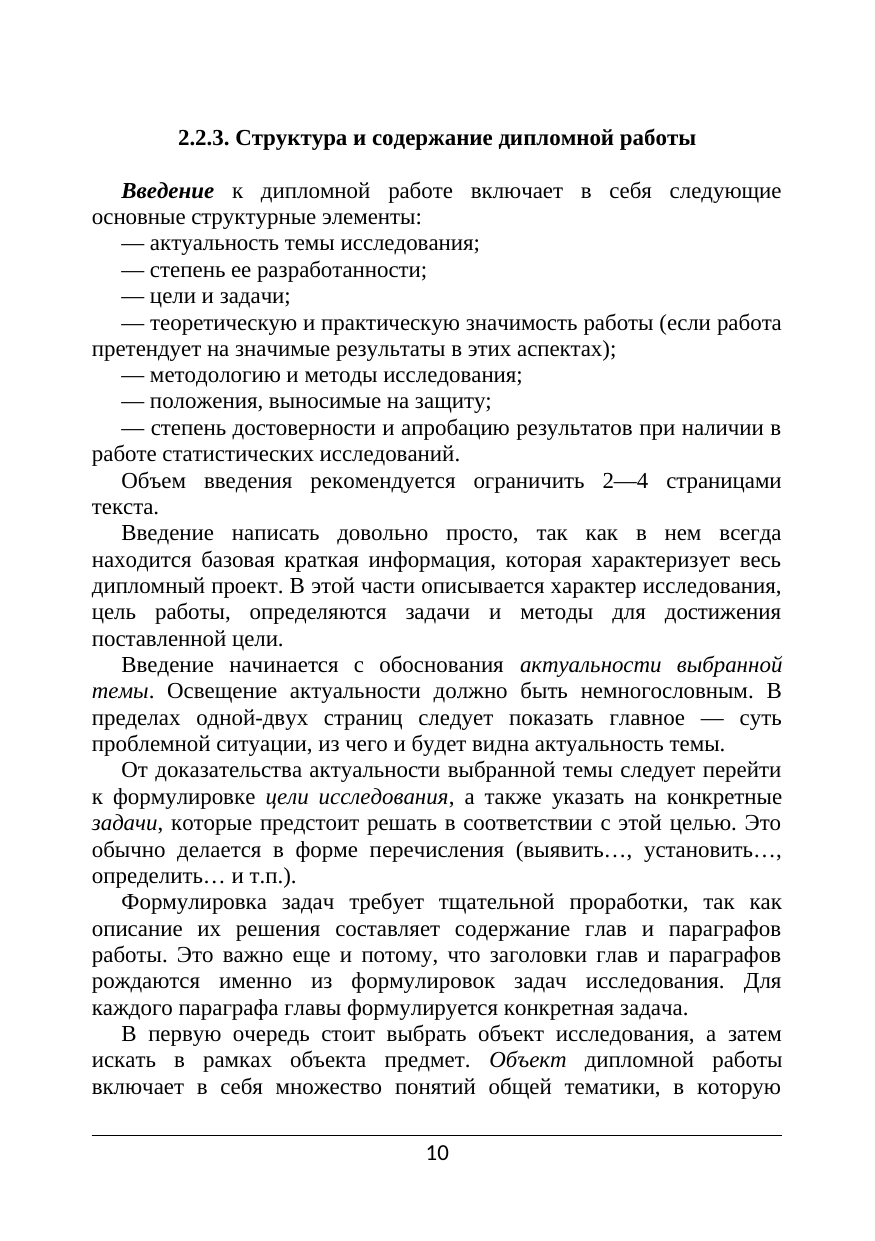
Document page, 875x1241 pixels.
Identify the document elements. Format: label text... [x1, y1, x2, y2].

text — теоретическую и практическую значимость работы (если работа претендует на значимые результаты в этих аспектах); [92, 308, 782, 361]
text От доказательства актуальности выбранной темы следует перейти к формулировке цели исследования, а также указать на конкретные задачи, которые предстоит решать в соответствии с этой целью. Это обычно делается в форме перечисления (выявить…, установить…, определить… и т.п.). [92, 757, 782, 888]
text — степень ее разработанности; [92, 256, 782, 282]
text — степень достоверности и апробацию результатов при наличии в работе статистических исследований. [92, 414, 782, 467]
text — методологию и методы исследования; [92, 361, 782, 388]
text 2.2.3. Структура и содержание дипломной работы [92, 124, 782, 150]
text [92, 1020, 782, 1099]
text Формулировка задач требует тщательной проработки, так как описание их решения составляет содержание глав и параграфов работы. Это важно еще и потому, что заголовки глав и параграфов рождаются именно из формулировок задач исследования. Для каждого параграфа главы формулируется конкретная задача. [92, 888, 782, 1020]
text Введение к дипломной работе включает в себя следующие основные структурные элементы: [92, 177, 782, 229]
text Введение начинается с обоснования актуальности выбранной темы. Освещение актуальности должно быть немногословным. В пределах одной-двух страниц следует показать главное — суть проблемной ситуации, из чего и будет видна актуальность темы. [92, 651, 782, 757]
text — положения, выносимые на защиту; [92, 388, 782, 414]
text Введение написать довольно просто, так как в нем всегда находится базовая краткая информация, которая характеризует весь дипломный проект. В этой части описывается характер исследования, цель работы, определяются задачи и методы для достижения поставленной цели. [92, 519, 782, 651]
text — актуальность темы исследования; [92, 229, 782, 256]
text — цели и задачи; [92, 282, 782, 308]
text Объем введения рекомендуется ограничить 2—4 страницами текста. [92, 467, 782, 519]
